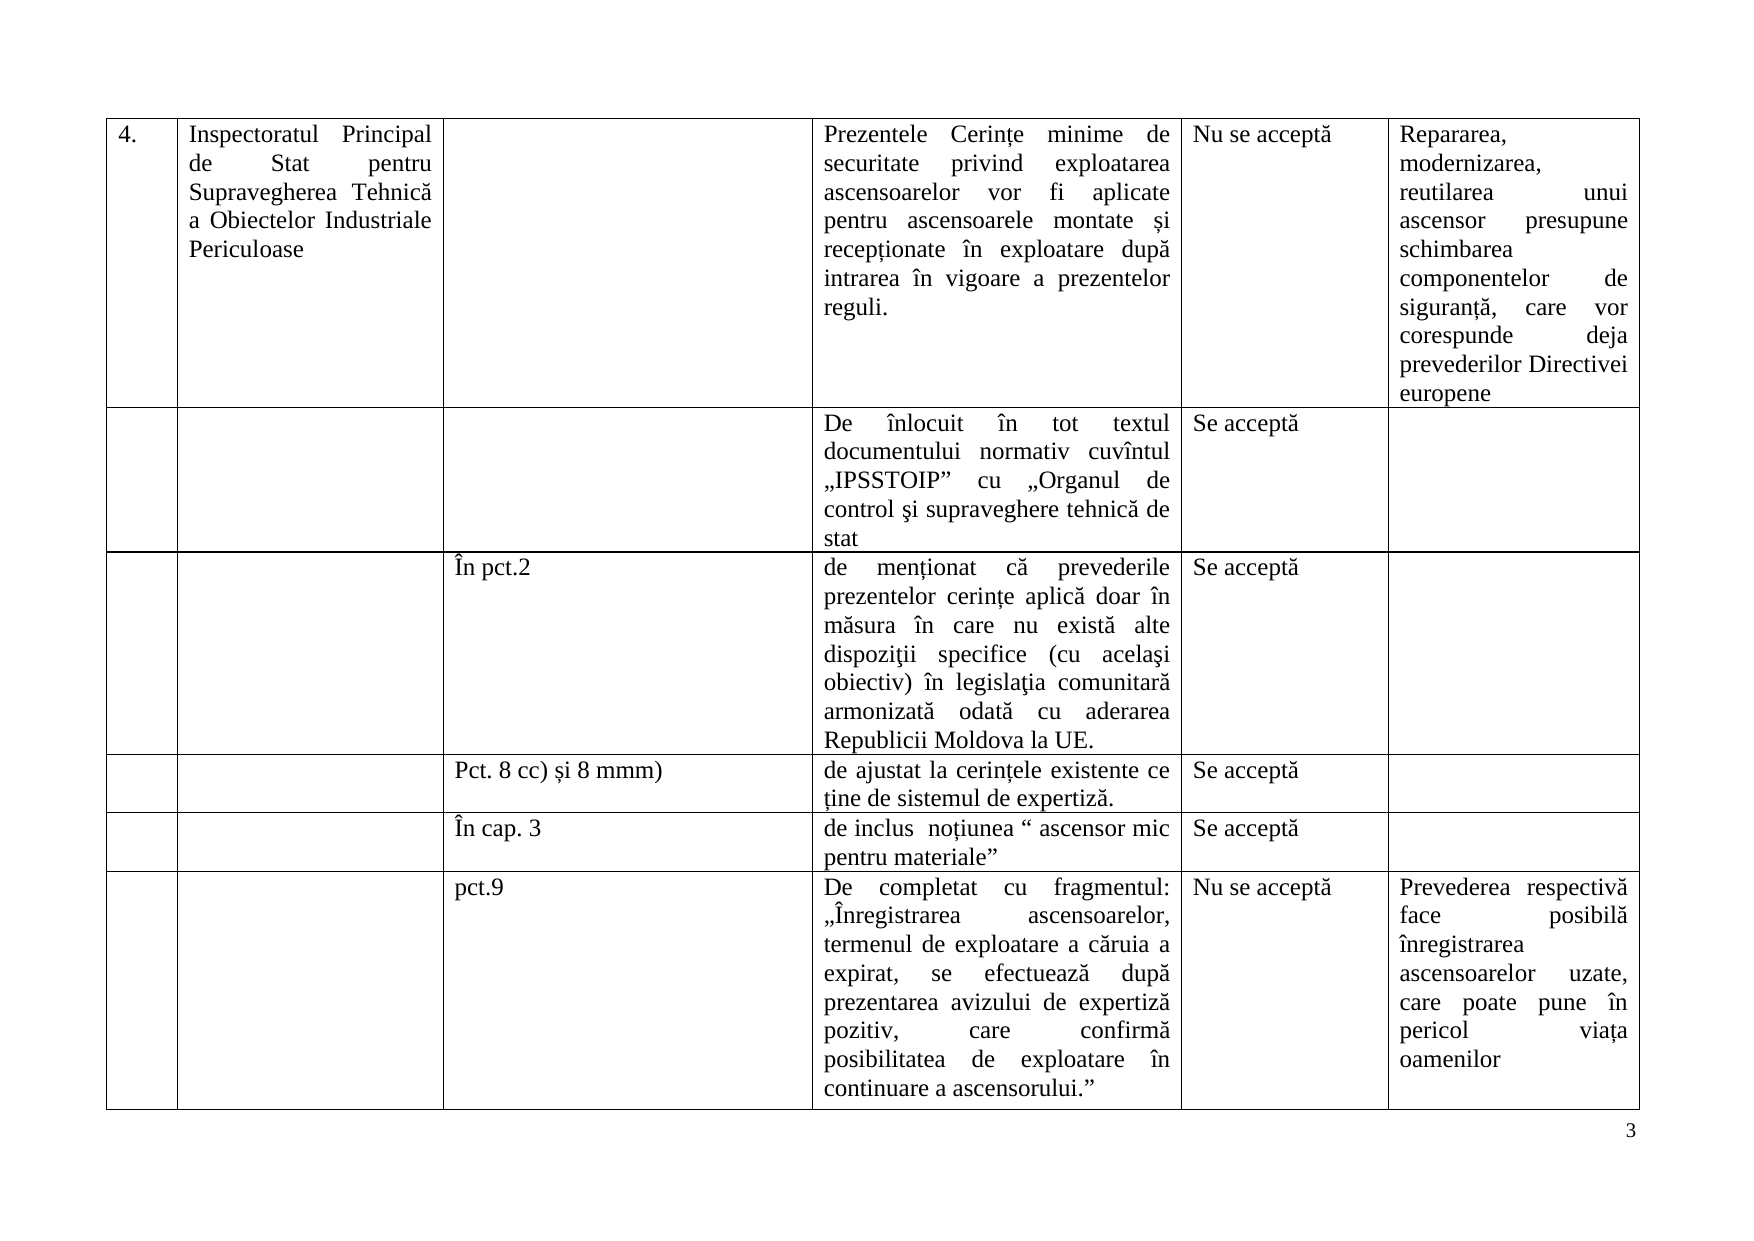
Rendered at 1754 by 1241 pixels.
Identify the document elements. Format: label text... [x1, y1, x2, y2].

table_cell [107, 813, 177, 871]
table_cell Nu se acceptă [1182, 119, 1388, 407]
table_cell În cap. 3 [444, 813, 812, 871]
table_cell de inclus noțiunea “ ascensor mic pentru materiale” [813, 813, 1181, 871]
table_cell Se acceptă [1182, 755, 1388, 812]
table_cell Nu se acceptă [1182, 872, 1388, 1109]
table_cell de ajustat la cerințele existente ce ține de sistemul de expertiză. [813, 755, 1181, 812]
table_cell Inspectoratul Principal de Stat pentru Supravegherea Tehnică a Obiectelor Industriale Periculoase [178, 119, 443, 407]
table_cell de menționat că prevederile prezentelor cerințe aplică doar în măsura în care nu există alte dispoziţii specifice (cu acelaşi obiectiv) în legislaţia comunitară armonizată odată cu aderarea Republicii Moldova la UE. [813, 553, 1181, 754]
table_cell [107, 408, 177, 551]
table_cell De completat cu fragmentul: „Înregistrarea ascensoarelor, termenul de exploatare a căruia a expirat, se efectuează după prezentarea avizului de expertiză pozitiv, care confirmă posibilitatea de exploatare în continuare a ascensorului.” [813, 872, 1181, 1109]
table_cell [178, 553, 443, 754]
table_cell pct.9 [444, 872, 812, 1109]
table_cell Prevederea respectivă face posibilă înregistrarea ascensoarelor uzate, care poate pune în pericol viața oamenilor [1389, 872, 1639, 1109]
table_cell De înlocuit în tot textul documentului normativ cuvîntul „IPSSTOIP” cu „Organul de control şi supraveghere tehnică de stat [813, 408, 1181, 551]
table_cell 4. [107, 119, 177, 407]
table_cell Se acceptă [1182, 553, 1388, 754]
table_cell [444, 119, 812, 407]
table_cell Se acceptă [1182, 813, 1388, 871]
table_cell [1389, 813, 1639, 871]
table_cell Repararea, modernizarea, reutilarea unui ascensor presupune schimbarea componentelor de siguranță, care vor corespunde deja prevederilor Directivei europene [1389, 119, 1639, 407]
table_cell [1389, 408, 1639, 551]
table_cell [178, 813, 443, 871]
table_cell [1389, 553, 1639, 754]
table_cell [178, 755, 443, 812]
table_cell [178, 872, 443, 1109]
table_cell [178, 408, 443, 551]
table_cell Se acceptă [1182, 408, 1388, 551]
table_cell În pct.2 [444, 553, 812, 754]
table_cell [107, 872, 177, 1109]
table_cell [444, 408, 812, 551]
table_cell Prezentele Cerințe minime de securitate privind exploatarea ascensoarelor vor fi aplicate pentru ascensoarele montate și recepționate în exploatare după intrarea în vigoare a prezentelor reguli. [813, 119, 1181, 407]
table_cell [107, 755, 177, 812]
table_cell Pct. 8 cc) și 8 mmm) [444, 755, 812, 812]
table_cell [1389, 755, 1639, 812]
table_cell [107, 553, 177, 754]
